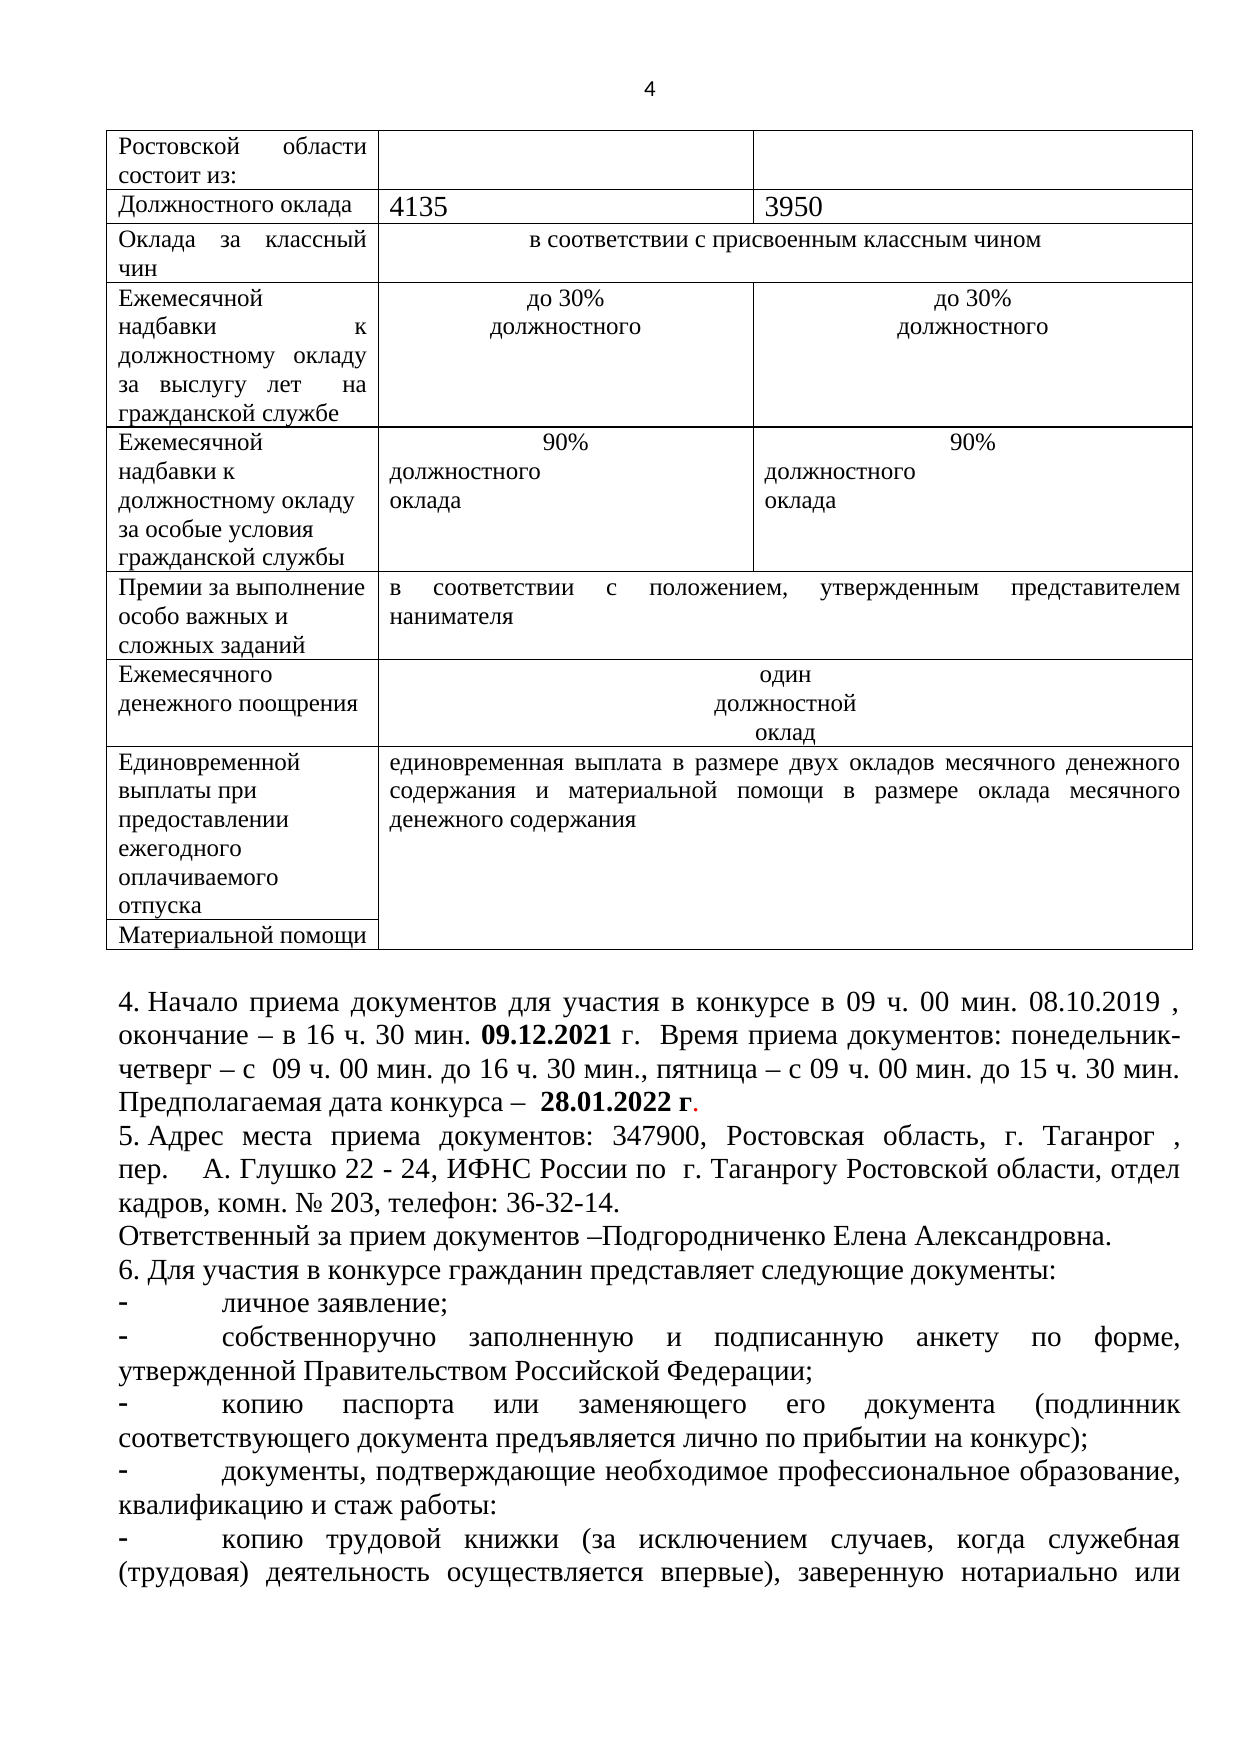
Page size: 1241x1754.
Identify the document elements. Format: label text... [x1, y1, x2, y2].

list личное заявление; [118, 1286, 1181, 1319]
table_cell до 30% должностного [379, 283, 753, 426]
table_cell до 30% должностного [754, 283, 1192, 426]
table_cell Единовременной выплаты при предоставлении ежегодного оплачиваемого отпуска [107, 747, 378, 919]
table_cell Ежемесячной надбавки к должностному окладу за выслугу лет на гражданской службе [107, 283, 378, 426]
text 5. Адрес места приема документов: 347900, Ростовская область, г. Таганрог , пер. А. Глушко 22 - 24, ИФНС России по г. Таганрогу Ростовской области, отдел кадров, комн. № 203, телефон: 36-32-14. [118, 1118, 1181, 1218]
text Ответственный за прием документов –Подгородниченко Елена Александровна. [118, 1218, 1181, 1252]
table_cell 90% должностного оклада [379, 428, 753, 571]
text 6. Для участия в конкурсе гражданин представляет следующие документы: [118, 1252, 1181, 1286]
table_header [754, 131, 1192, 188]
table_cell единовременная выплата в размере двух окладов месячного денежного содержания и материальной помощи в размере оклада месячного денежного содержания [379, 747, 1192, 949]
table_cell 3950 [754, 190, 1192, 223]
list собственноручно заполненную и подписанную анкету по форме, утвержденной Правительством Российской Федерации; [118, 1319, 1181, 1386]
table_cell в соответствии с присвоенным классным чином [379, 224, 1192, 282]
table_cell Оклада за классный чин [107, 224, 378, 282]
list копию паспорта или заменяющего его документа (подлинник соответствующего документа предъявляется лично по прибытии на конкурс); [118, 1386, 1181, 1453]
table_cell Премии за выполнение особо важных и сложных заданий [107, 572, 378, 658]
table_cell Ежемесячного денежного поощрения [107, 660, 378, 746]
list документы, подтверждающие необходимое профессиональное образование, квалификацию и стаж работы: [118, 1453, 1181, 1521]
table_cell 90% должностного оклада [754, 428, 1192, 571]
table_cell один должностной оклад [379, 660, 1192, 746]
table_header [379, 131, 753, 188]
table_cell в соответствии с положением, утвержденным представителем нанимателя [379, 572, 1192, 658]
table_cell 4135 [379, 190, 753, 223]
table_cell Ежемесячной надбавки к должностному окладу за особые условия гражданской службы [107, 428, 378, 571]
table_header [107, 131, 378, 188]
text 4. Начало приема документов для участия в конкурсе в 09 ч. 00 мин. 08.10.2019 , окончание – в 16 ч. 30 мин. 09.12.2021 г. Время приема документов: понедельник-четверг – с 09 ч. 00 мин. до 16 ч. 30 мин., пятница – с 09 ч. 00 мин. до 15 ч. 30 мин. Предполагаемая дата конкурса – 28.01.2022 г. [118, 984, 1181, 1118]
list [118, 1521, 1181, 1588]
table_cell Должностного оклада [107, 190, 378, 223]
table_cell Материальной помощи [107, 920, 378, 949]
